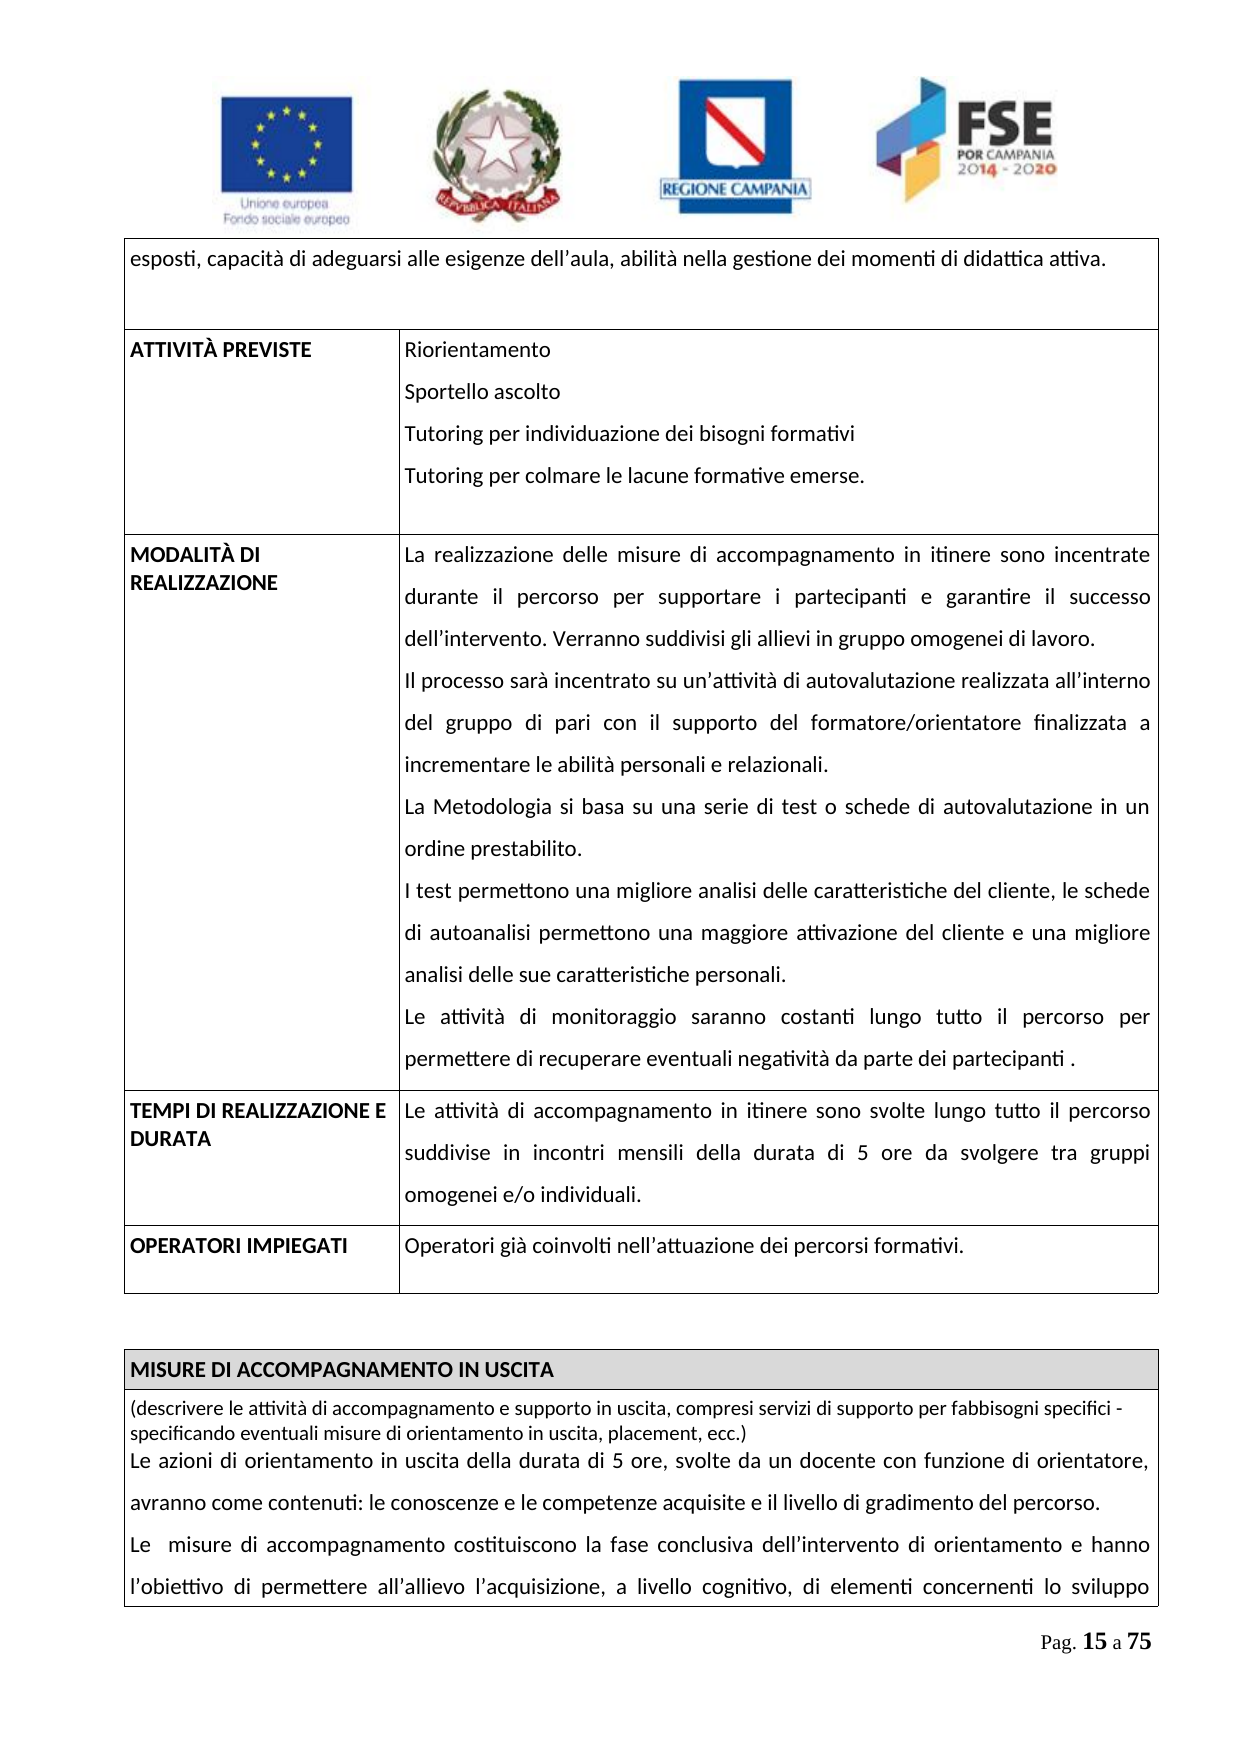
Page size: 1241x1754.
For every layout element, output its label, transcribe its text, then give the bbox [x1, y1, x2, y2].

table_header MISURE DI ACCOMPAGNAMENTO IN USCITA [125, 1350, 1158, 1389]
table_cell ATTIVITÀ PREVISTE [125, 330, 399, 534]
table_cell La realizzazione delle misure di accompagnamento in itinere sono incentrate durante il percorso per supportare i partecipanti e garantire il successo dell’intervento. Verranno suddivisi gli allievi in gruppo omogenei di lavoro. Il processo sarà incentrato su un’attività di autovalutazione realizzata all’interno del gruppo di pari con il supporto del formatore/orientatore finalizzata a incrementare le abilità personali e relazionali. La Metodologia si basa su una serie di test o schede di autovalutazione in un ordine prestabilito. I test permettono una migliore analisi delle caratteristiche del cliente, le schede di autoanalisi permettono una maggiore attivazione del cliente e una migliore analisi delle sue caratteristiche personali. Le attività di monitoraggio saranno costanti lungo tutto il percorso per permettere di recuperare eventuali negatività da parte dei partecipanti . [400, 535, 1158, 1090]
table_cell Riorientamento Sportello ascolto Tutoring per individuazione dei bisogni formativi Tutoring per colmare le lacune formative emerse. [400, 330, 1158, 534]
table_cell MODALITÀ DI REALIZZAZIONE [125, 535, 399, 1090]
table_cell TEMPI DI REALIZZAZIONE E DURATA [125, 1091, 399, 1225]
table_cell Le attività di accompagnamento in itinere sono svolte lungo tutto il percorso suddivise in incontri mensili della durata di 5 ore da svolgere tra gruppi omogenei e/o individuali. [400, 1091, 1158, 1225]
picture [212, 76, 1058, 238]
table_cell Operatori già coinvolti nell’attuazione dei percorsi formativi. [400, 1226, 1158, 1293]
table_cell OPERATORI IMPIEGATI [125, 1226, 399, 1293]
